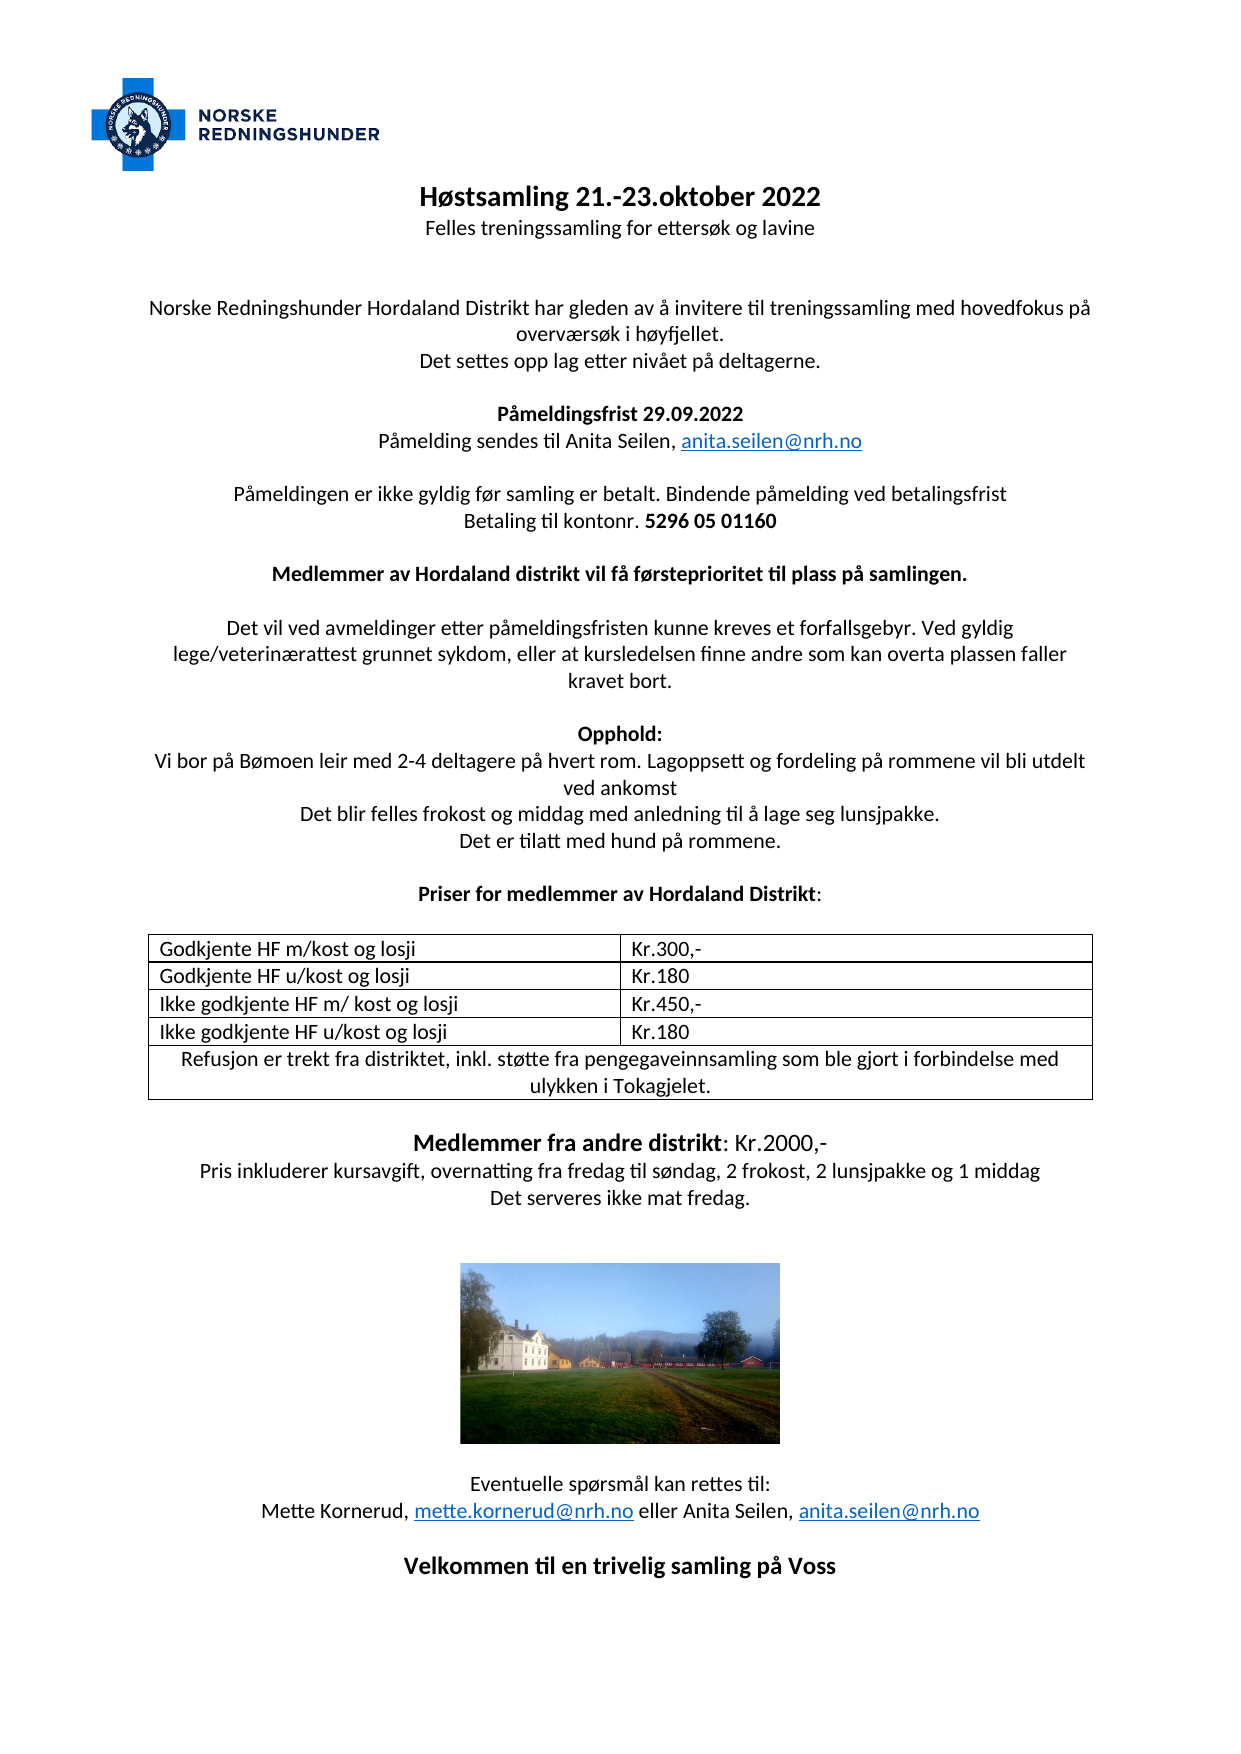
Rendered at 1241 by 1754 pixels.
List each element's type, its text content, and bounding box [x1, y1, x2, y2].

text Påmelding sendes til Anita Seilen, anita.seilen@nrh.no [148, 427, 1093, 454]
text Priser for medlemmer av Hordaland Distrikt: [148, 880, 1093, 907]
text Det vil ved avmeldinger etter påmeldingsfristen kunne kreves et forfallsgebyr. Ved gyldig lege/veterinærattest grunnet sykdom, eller at kursledelsen finne andre som kan overta plassen faller kravet bort. [148, 614, 1093, 694]
text Pris inkluderer kursavgift, overnatting fra fredag til søndag, 2 frokost, 2 lunsjpakke og 1 middag [148, 1157, 1093, 1184]
text Mette Kornerud, mette.kornerud@nrh.no eller Anita Seilen, anita.seilen@nrh.no [148, 1497, 1093, 1524]
text Det er tilatt med hund på rommene. [148, 827, 1093, 854]
table_header Godkjente HF m/kost og losji [149, 935, 620, 961]
text Påmeldingen er ikke gyldig før samling er betalt. Bindende påmelding ved betalingsfrist [148, 480, 1093, 507]
text Norske Redningshunder Hordaland Distrikt har gleden av å invitere til treningssamling med hovedfokus på overværsøk i høyfjellet. [148, 294, 1093, 347]
text Opphold: [148, 720, 1093, 747]
text Det settes opp lag etter nivået på deltagerne. [148, 347, 1093, 374]
text Medlemmer fra andre distrikt: Kr.2000,- [148, 1127, 1093, 1157]
table_cell Godkjente HF u/kost og losji [149, 963, 620, 989]
table_cell Ikke godkjente HF u/kost og losji [149, 1018, 620, 1044]
table_cell Ikke godkjente HF m/ kost og losji [149, 990, 620, 1017]
table_cell Kr.450,- [621, 990, 1092, 1017]
table_cell Refusjon er trekt fra distriktet, inkl. støtte fra pengegaveinnsamling som ble gjort i forbindelse med ulykken i Tokagjelet. [149, 1046, 1092, 1099]
table_cell Kr.180 [621, 1018, 1092, 1044]
text Høstsamling 21.-23.oktober 2022 [148, 178, 1093, 214]
picture [460, 1263, 780, 1444]
text Vi bor på Bømoen leir med 2-4 deltagere på hvert rom. Lagoppsett og fordeling på rommene vil bli utdelt ved ankomst [148, 747, 1093, 800]
table_cell Kr.180 [621, 963, 1092, 989]
text Påmeldingsfrist 29.09.2022 [148, 400, 1093, 427]
text Betaling til kontonr. 5296 05 01160 [148, 507, 1093, 534]
picture [90, 78, 380, 171]
text Det blir felles frokost og middag med anledning til å lage seg lunsjpakke. [148, 800, 1093, 827]
table_header Kr.300,- [621, 935, 1092, 961]
text Velkommen til en trivelig samling på Voss [148, 1550, 1093, 1581]
text Medlemmer av Hordaland distrikt vil få førsteprioritet til plass på samlingen. [148, 560, 1093, 587]
text Det serveres ikke mat fredag. [148, 1184, 1093, 1211]
text Eventuelle spørsmål kan rettes til: [148, 1470, 1093, 1497]
text Felles treningssamling for ettersøk og lavine [148, 214, 1093, 240]
